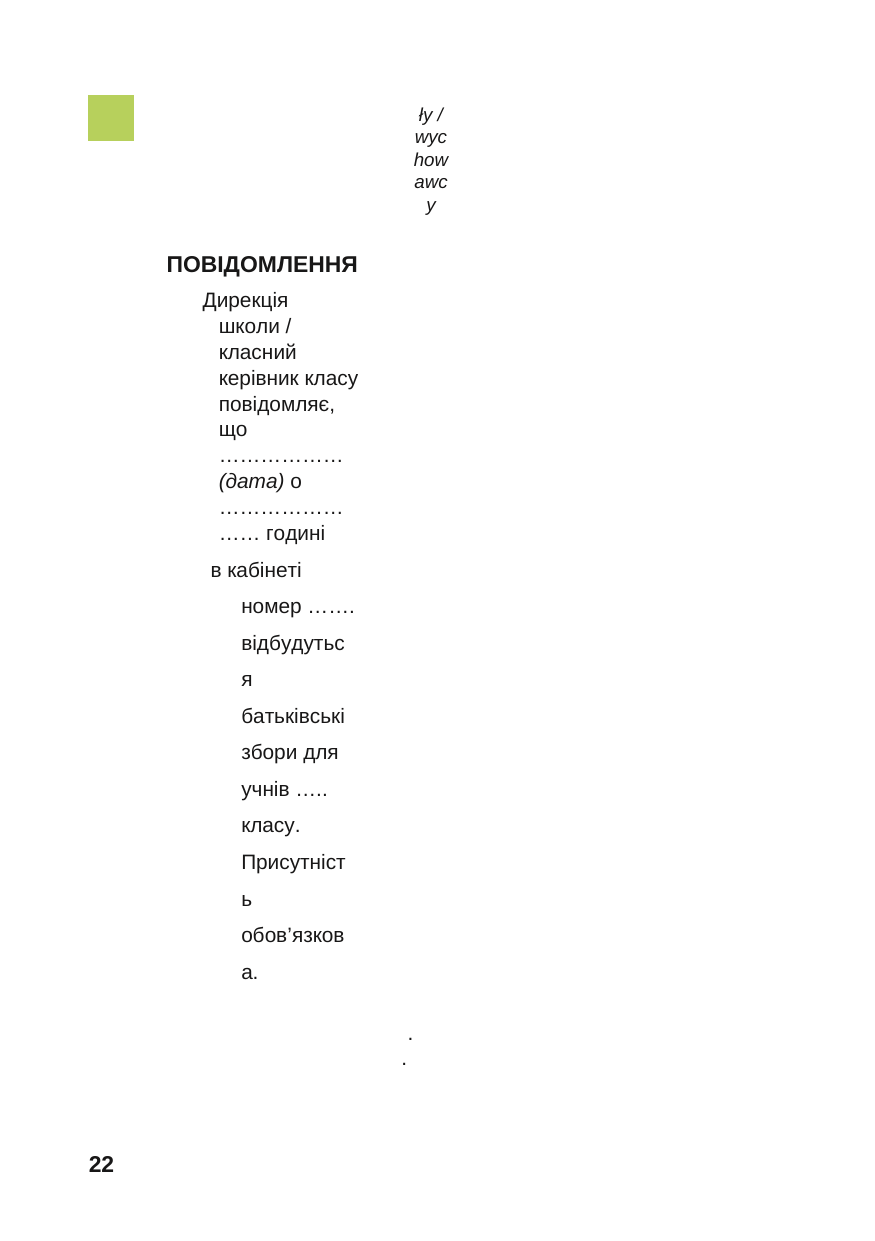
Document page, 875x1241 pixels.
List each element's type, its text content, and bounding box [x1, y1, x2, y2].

subtitle ПОВІДОМЛЕННЯ [143, 251, 381, 278]
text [409, 104, 454, 215]
text Дирекція школи / класний керівник класу повідомляє, що ……………… (дата) о …………………… годині [202, 288, 362, 544]
text в кабінеті номер ……. відбудуться батьківські збори для учнів ….. класу. Присутність обов’язкова. [210, 557, 355, 983]
